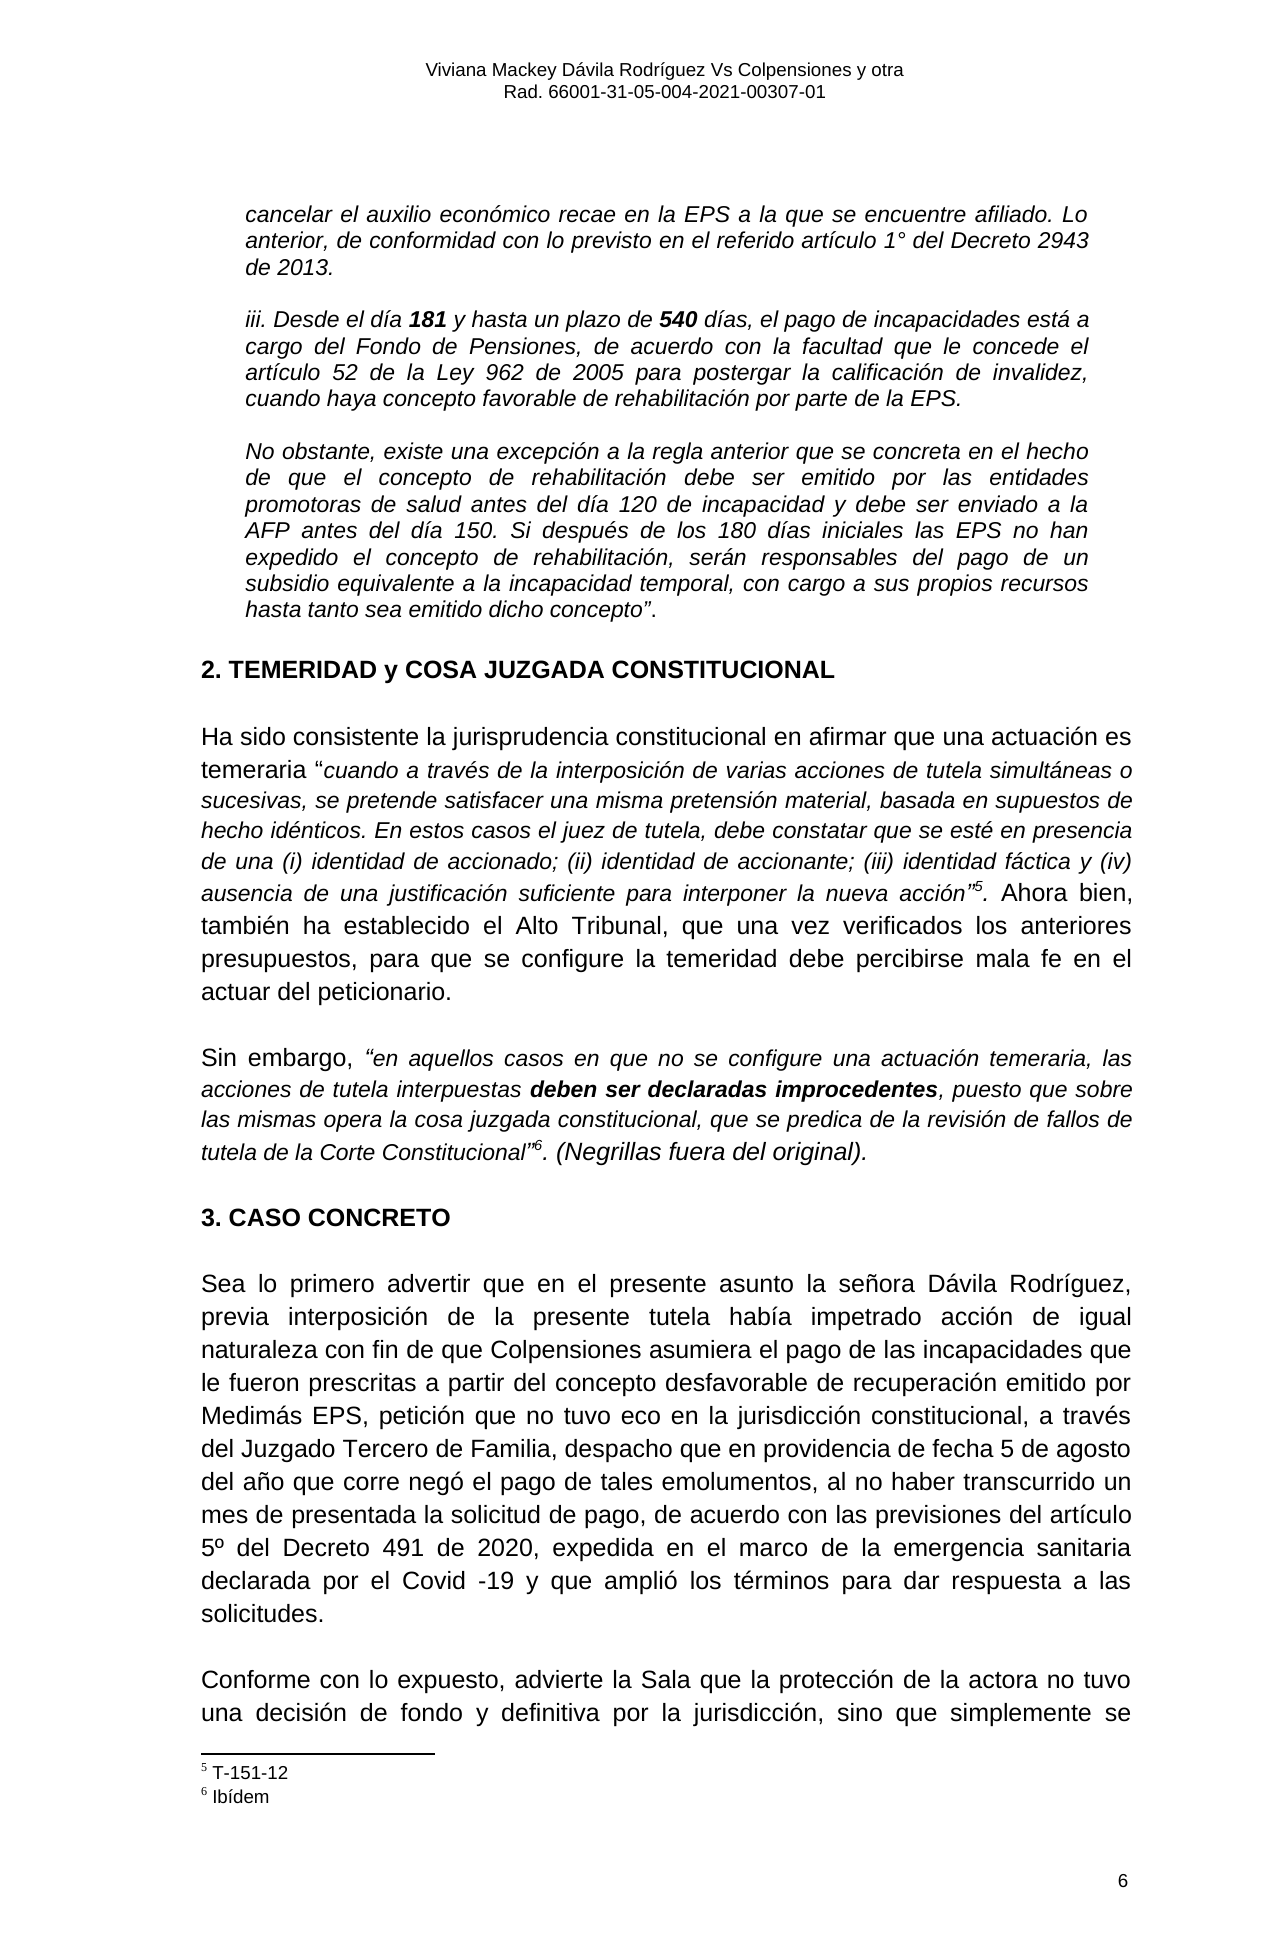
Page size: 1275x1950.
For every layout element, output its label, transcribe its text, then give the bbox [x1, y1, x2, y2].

text Ha sido consistente la jurisprudencia constitucional en afirmar que una actuación es temeraria “cuando a través de la interposición de varias acciones de tutela simultáneas o sucesivas, se pretende satisfacer una misma pretensión material, basada en supuestos de hecho idénticos. En estos casos el juez de tutela, debe constatar que se esté en presencia de una (i) identidad de accionado; (ii) identidad de accionante; (iii) identidad fáctica y (iv) ausencia de una justificación suficiente para interponer la nueva acción”. Ahora bien, también ha establecido el Alto Tribunal, que una vez verificados los anteriores presupuestos, para que se configure la temeridad debe percibirse mala fe en el actuar del peticionario. [201, 722, 1133, 1006]
text iii. Desde el día 181 y hasta un plazo de 540 días, el pago de incapacidades está a cargo del Fondo de Pensiones, de acuerdo con la facultad que le concede el artículo 52 de la Ley 962 de 2005 para postergar la calificación de invalidez, cuando haya concepto favorable de rehabilitación por parte de la EPS. [245, 306, 1089, 412]
text No obstante, existe una excepción a la regla anterior que se concreta en el hecho de que el concepto de rehabilitación debe ser emitido por las entidades promotoras de salud antes del día 120 de incapacidad y debe ser enviado a la AFP antes del día 150. Si después de los 180 días iniciales las EPS no han expedido el concepto de rehabilitación, serán responsables del pago de un subsidio equivalente a la incapacidad temporal, con cargo a sus propios recursos hasta tanto sea emitido dicho concepto”. [245, 438, 1089, 622]
text Sin embargo, “en aquellos casos en que no se configure una actuación temeraria, las acciones de tutela interpuestas deben ser declaradas improcedentes, puesto que sobre las mismas opera la cosa juzgada constitucional, que se predica de la revisión de fallos de tutela de la Corte Constitucional”. (Negrillas fuera del original). [201, 1043, 1133, 1166]
text 3. CASO CONCRETO [201, 1203, 1136, 1232]
text 2. TEMERIDAD y COSA JUZGADA CONSTITUCIONAL [201, 656, 1133, 684]
text Sea lo primero advertir que en el presente asunto la señora Dávila Rodríguez, previa interposición de la presente tutela había impetrado acción de igual naturaleza con fin de que Colpensiones asumiera el pago de las incapacidades que le fueron prescritas a partir del concepto desfavorable de recuperación emitido por Medimás EPS, petición que no tuvo eco en la jurisdicción constitucional, a través del Juzgado Tercero de Familia, despacho que en providencia de fecha 5 de agosto del año que corre negó el pago de tales emolumentos, al no haber transcurrido un mes de presentada la solicitud de pago, de acuerdo con las previsiones del artículo 5º del Decreto 491 de 2020, expedida en el marco de la emergencia sanitaria declarada por el Covid -19 y que amplió los términos para dar respuesta a las solicitudes. [201, 1269, 1133, 1628]
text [201, 1665, 1133, 1727]
